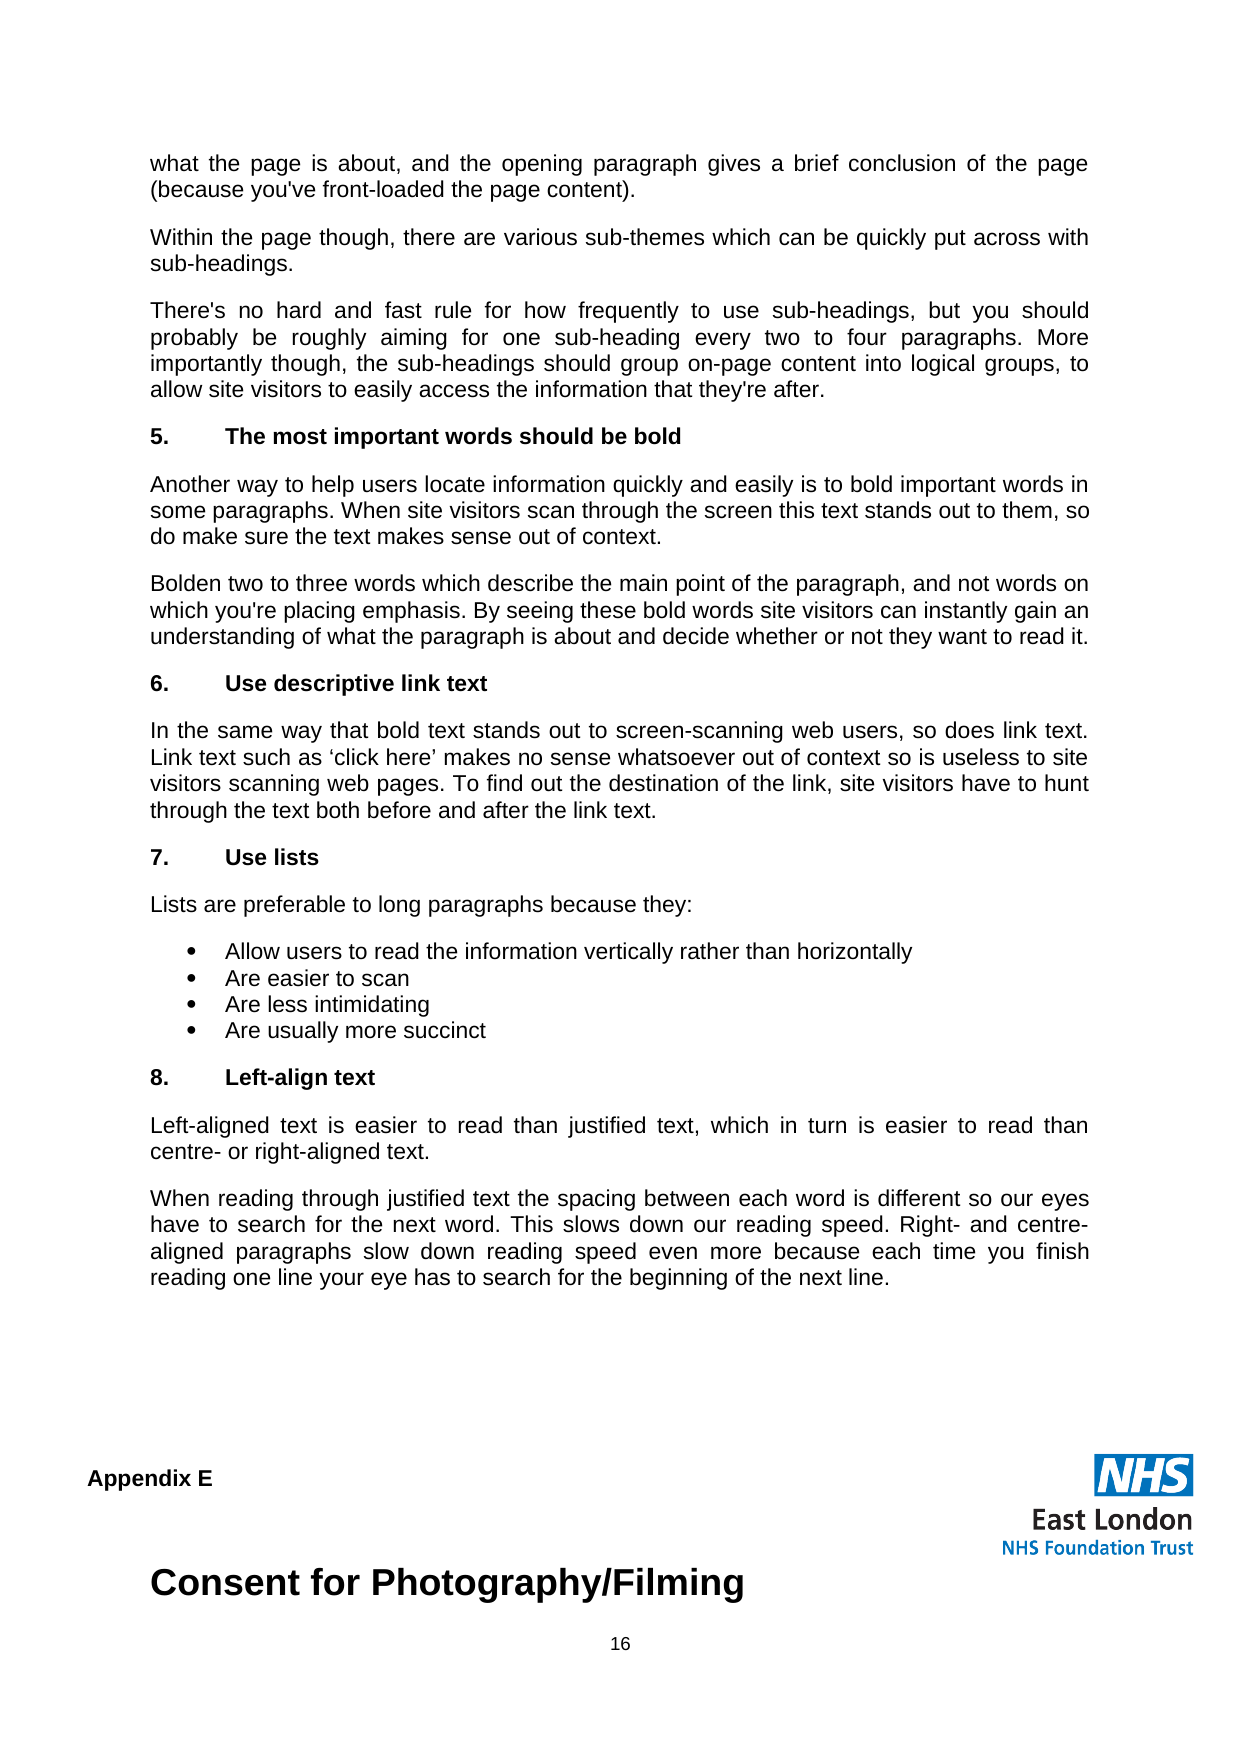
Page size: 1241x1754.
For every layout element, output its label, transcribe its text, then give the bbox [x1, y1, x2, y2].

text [150, 150, 1090, 203]
text 7. Use lists [150, 844, 1090, 870]
text 6. Use descriptive link text [150, 670, 1090, 697]
list Are less intimidating [187, 991, 1090, 1017]
text In the same way that bold text stands out to screen-scanning web users, so does link text. Link text such as ‘click here’ makes no sense whatsoever out of context so is useless to site visitors scanning web pages. To find out the destination of the link, site visitors have to hunt through the text both before and after the link text. [150, 717, 1090, 823]
text 8. Left-align text [150, 1064, 1090, 1091]
text Lists are preferable to long paragraphs because they: [150, 891, 1090, 917]
text When reading through justified text the spacing between each word is different so our eyes have to search for the next word. This slows down our reading speed. Right- and centre-aligned paragraphs slow down reading speed even more because each time you finish reading one line your eye has to search for the beginning of the next line. [150, 1185, 1090, 1291]
text Within the page though, there are various sub-themes which can be quickly put across with sub-headings. [150, 223, 1090, 276]
text Left-aligned text is easier to read than justified text, which in turn is easier to read than centre- or right-aligned text. [150, 1112, 1090, 1164]
text Another way to help users locate information quickly and easily is to bold important words in some paragraphs. When site visitors scan through the screen this text stands out to them, so do make sure the text makes sense out of context. [150, 471, 1090, 549]
list Are usually more succinct [187, 1017, 1090, 1043]
list Are easier to scan [187, 964, 1090, 991]
text Consent for Photography/Filming [150, 1561, 775, 1604]
text 5. The most important words should be bold [150, 423, 1090, 450]
text There's no hard and fast rule for how frequently to use sub-headings, but you should probably be roughly aiming for one sub-heading every two to four paragraphs. More importantly though, the sub-headings should group on-page content into logical groups, to allow site visitors to easily access the information that they're after. [150, 297, 1090, 402]
picture [775, 1411, 1233, 1631]
text Bolden two to three words which describe the main point of the paragraph, and not words on which you're placing emphasis. By seeing these bold words site visitors can instantly gain an understanding of what the paragraph is about and decide whether or not they want to read it. [150, 570, 1090, 649]
list Allow users to read the information vertically rather than horizontally [187, 938, 1090, 964]
